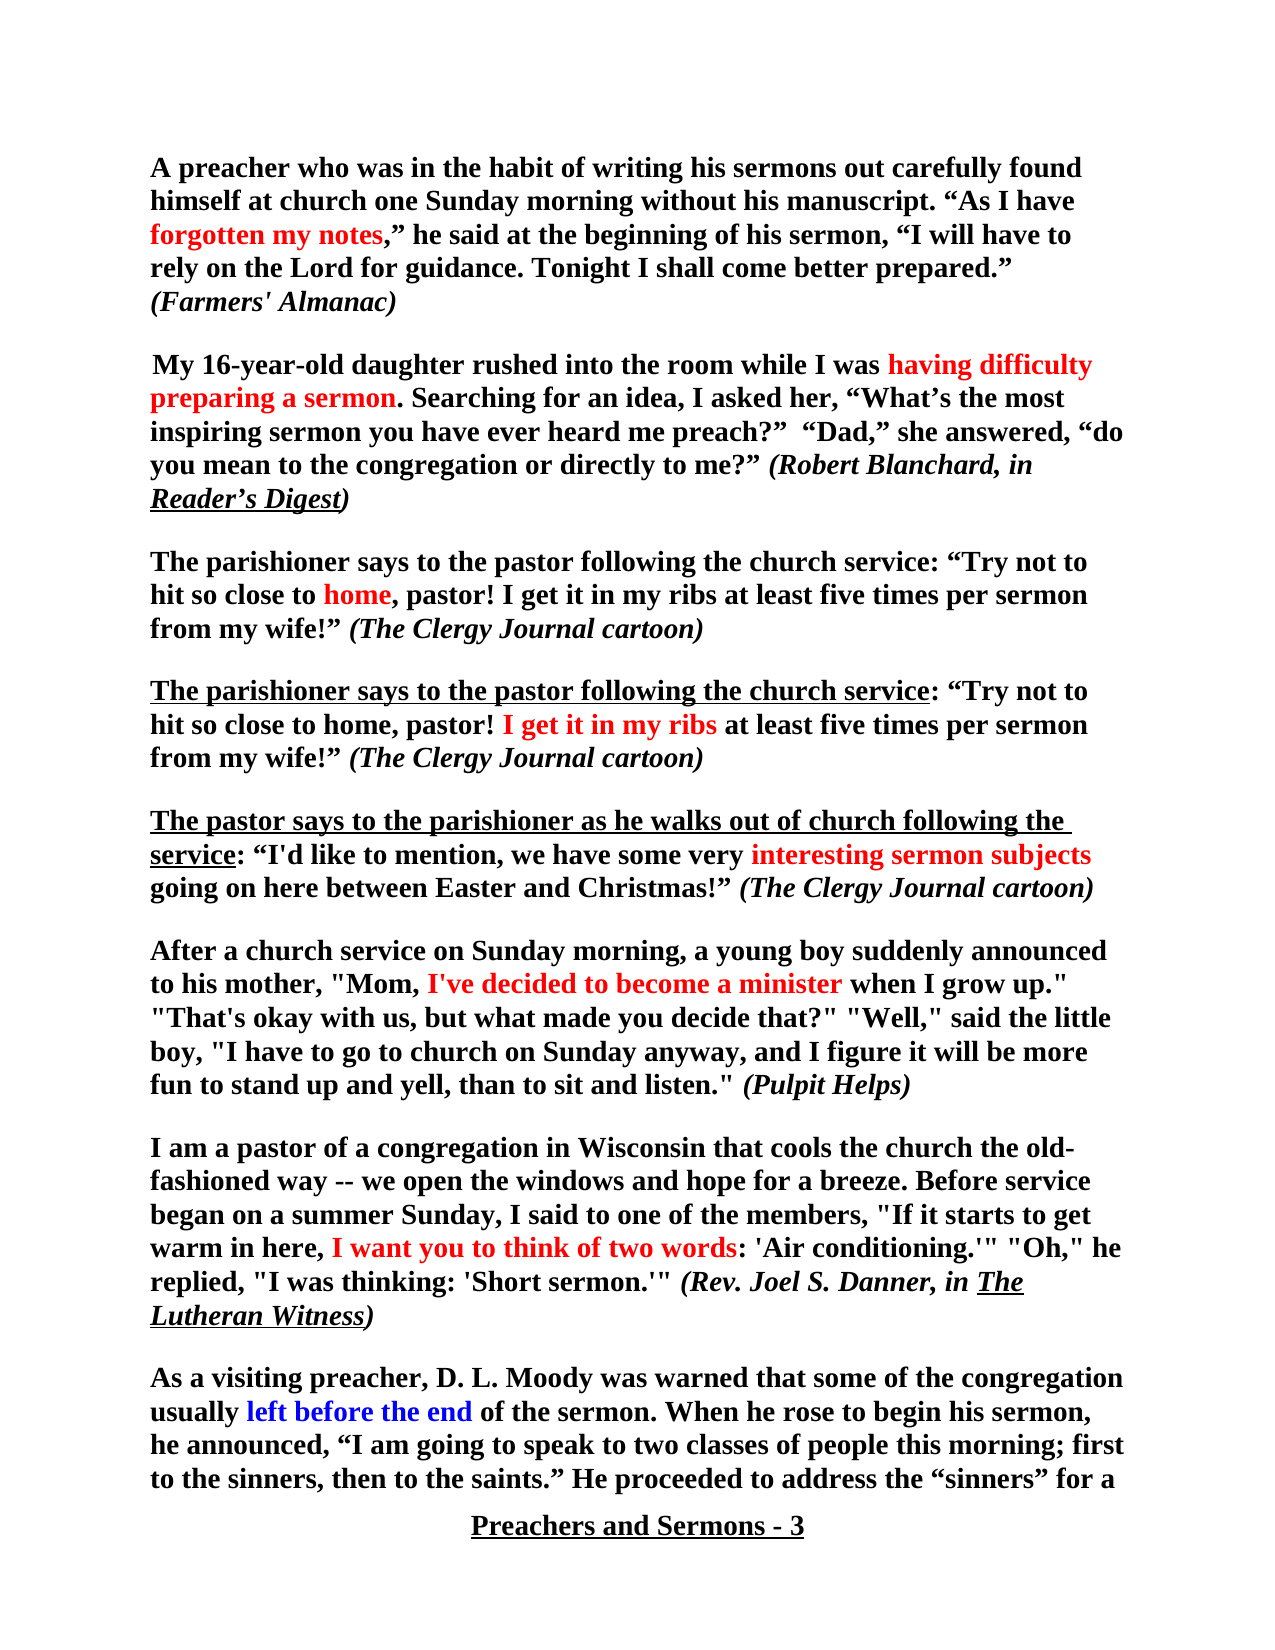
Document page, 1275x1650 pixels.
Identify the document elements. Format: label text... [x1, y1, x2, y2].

text The pastor says to the parishioner as he walks out of church following the service: “I'd like to mention, we have some very interesting sermon subjects going on here between Easter and Christmas!” (The Clergy Journal cartoon) [150, 803, 1125, 904]
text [150, 1360, 1125, 1494]
text My 16-year-old daughter rushed into the room while I was having difficulty preparing a sermon. Searching for an idea, I asked her, “What’s the most inspiring sermon you have ever heard me preach?” “Dad,” she answered, “do you mean to the congregation or directly to me?” (Robert Blanchard, in Reader’s Digest) [150, 347, 1125, 514]
text The parishioner says to the pastor following the church service: “Try not to hit so close to home, pastor! I get it in my ribs at least five times per sermon from my wife!” (The Clergy Journal cartoon) [150, 673, 1125, 774]
text After a church service on Sunday morning, a young boy suddenly announced to his mother, "Mom, I've decided to become a minister when I grow up." "That's okay with us, but what made you decide that?" "Well," said the little boy, "I have to go to church on Sunday anyway, and I figure it will be more fun to stand up and yell, than to sit and listen." (Pulpit Helps) [150, 933, 1125, 1101]
text A preacher who was in the habit of writing his sermons out carefully found himself at church one Sunday morning without his manuscript. “As I have forgotten my notes,” he said at the beginning of his sermon, “I will have to rely on the Lord for guidance. Tonight I shall come better prepared.” (Farmers' Almanac) [150, 150, 1125, 318]
text The parishioner says to the pastor following the church service: “Try not to hit so close to home, pastor! I get it in my ribs at least five times per sermon from my wife!” (The Clergy Journal cartoon) [150, 544, 1125, 644]
text I am a pastor of a congregation in Wisconsin that cools the church the old-fashioned way -- we open the windows and hope for a breeze. Before service began on a summer Sunday, I said to one of the members, "If it starts to get warm in here, I want you to think of two words: 'Air conditioning.'" "Oh," he replied, "I was thinking: 'Short sermon.'" (Rev. Joel S. Danner, in The Lutheran Witness) [150, 1130, 1125, 1331]
